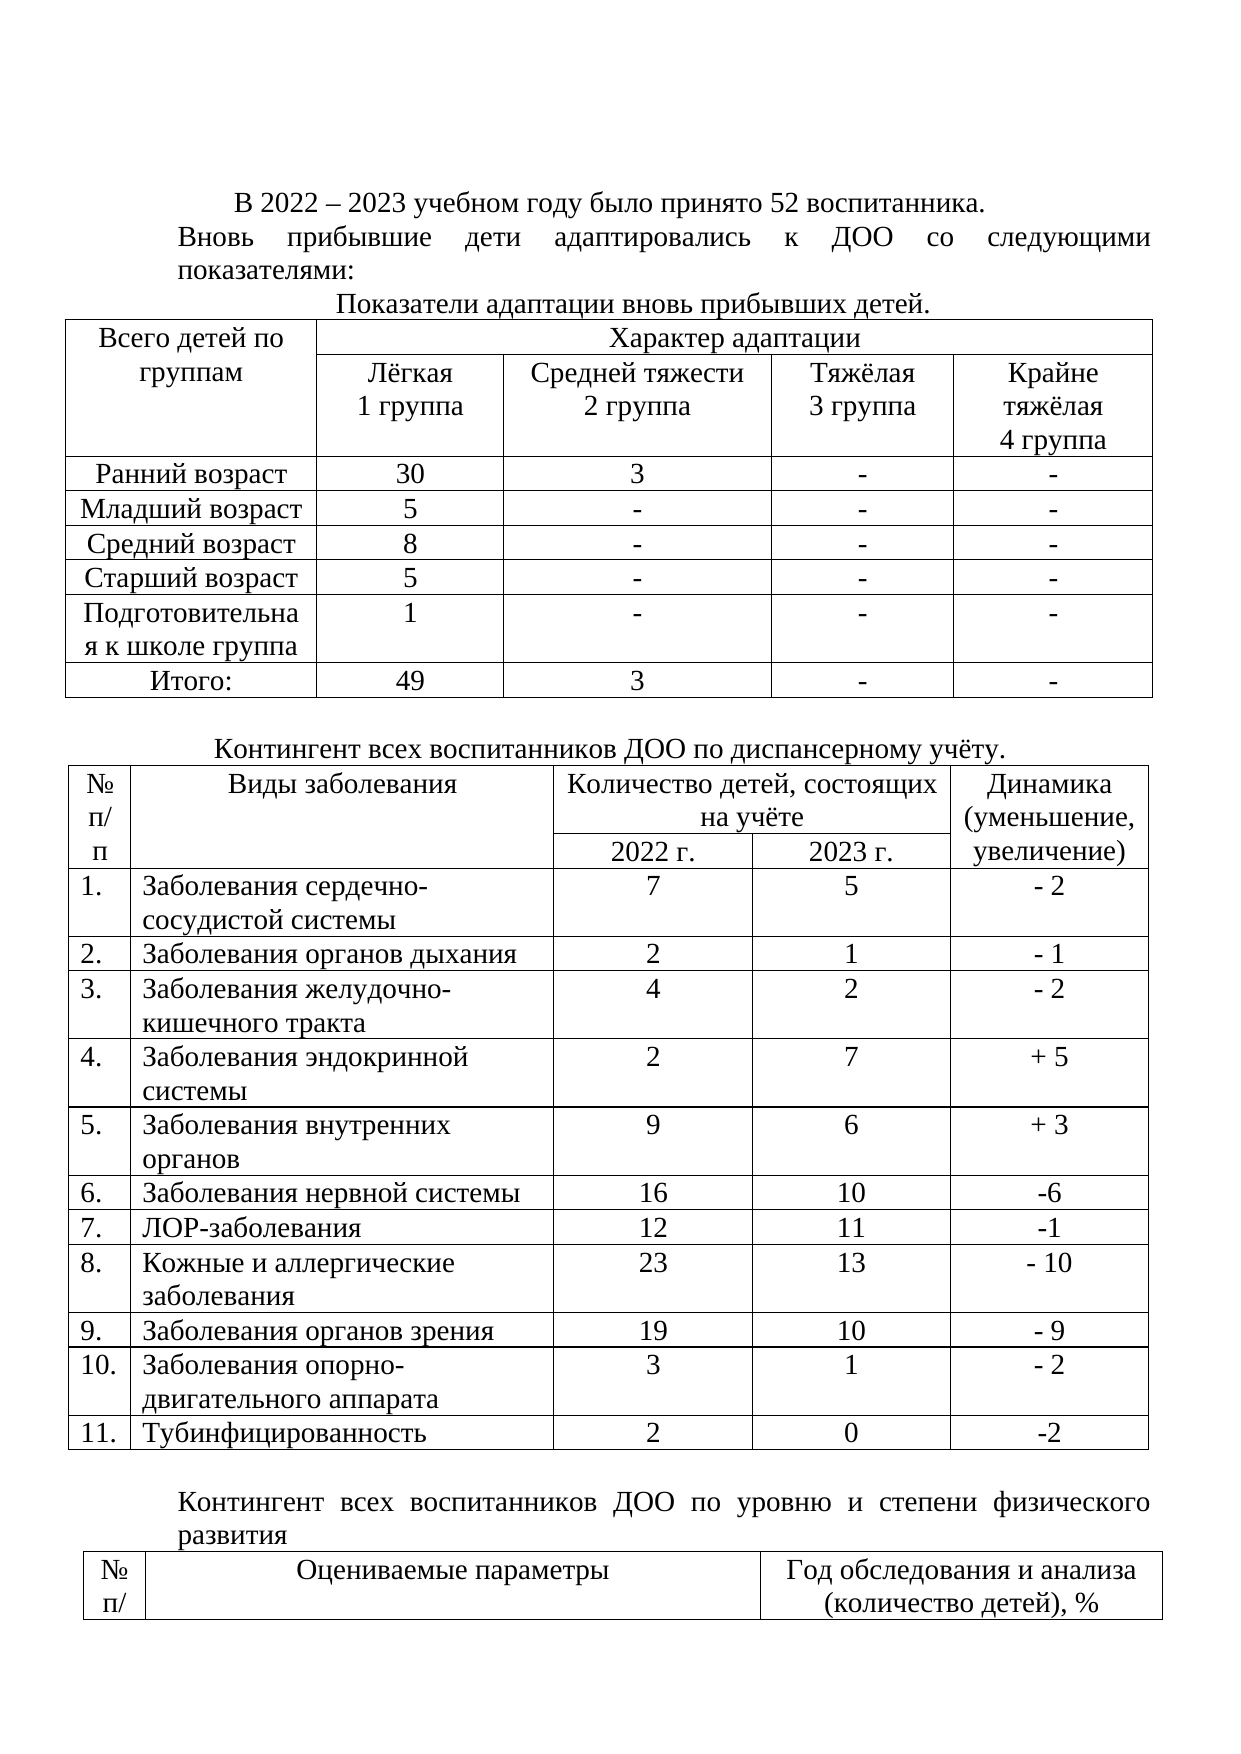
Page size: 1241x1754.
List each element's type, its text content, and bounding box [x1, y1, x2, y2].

table_cell Тубинфицированность [131, 1416, 553, 1449]
table_cell Старший возраст [66, 560, 316, 594]
table_cell Средний возраст [66, 526, 316, 559]
table_cell - 9 [951, 1313, 1148, 1346]
table_cell - [772, 491, 953, 525]
table_cell - [504, 526, 771, 559]
table_cell 12 [554, 1210, 752, 1244]
table_cell 10. [69, 1348, 130, 1414]
table_cell 3 [504, 457, 771, 490]
table_cell 49 [317, 663, 503, 697]
table_cell Итого: [66, 663, 316, 697]
table_cell 5. [69, 1108, 130, 1174]
table_cell -2 [951, 1416, 1148, 1449]
table_cell 6. [69, 1176, 130, 1209]
table_cell Заболевания желудочно-кишечного тракта [131, 971, 553, 1038]
table_cell 7. [69, 1210, 130, 1244]
table_header Виды заболевания [131, 766, 553, 867]
table_header Характер адаптации [317, 320, 1152, 354]
table_cell 2 [753, 971, 950, 1038]
text Вновь прибывшие дети адаптировались к ДОО со следующими показателями: [177, 219, 1152, 286]
table_cell Младший возраст [66, 491, 316, 525]
table_cell 3. [69, 971, 130, 1038]
table_cell Заболевания нервной системы [131, 1176, 553, 1209]
table_cell Ранний возраст [66, 457, 316, 490]
table_cell 7 [554, 869, 752, 936]
table_cell 23 [554, 1245, 752, 1312]
table_cell - [954, 663, 1152, 697]
table_cell 4. [69, 1039, 130, 1106]
table_cell - [504, 491, 771, 525]
table_cell - [772, 457, 953, 490]
table_cell 5 [753, 869, 950, 936]
table_cell 8 [317, 526, 503, 559]
table_cell 13 [753, 1245, 950, 1312]
table_cell - 2 [951, 869, 1148, 936]
table_cell - [772, 526, 953, 559]
text Контингент всех воспитанников ДОО по уровню и степени физического развития [177, 1484, 1152, 1551]
text Показатели адаптации вновь прибывших детей. [121, 286, 1152, 319]
table_cell 30 [317, 457, 503, 490]
table_cell Заболевания эндокринной системы [131, 1039, 553, 1106]
table_cell 10 [753, 1176, 950, 1209]
table_cell Заболевания опорно-двигательного аппарата [131, 1348, 553, 1414]
table_cell 9. [69, 1313, 130, 1346]
table_cell 16 [554, 1176, 752, 1209]
table_cell 9 [554, 1108, 752, 1174]
table_cell Заболевания внутренних органов [131, 1108, 553, 1174]
table_cell - [504, 595, 771, 662]
table_header № п/п [69, 766, 130, 867]
table_cell 3 [554, 1348, 752, 1414]
table_cell Заболевания органов зрения [131, 1313, 553, 1346]
table_cell 4 [554, 971, 752, 1038]
table_cell 10 [753, 1313, 950, 1346]
table_header Динамика (уменьшение, увеличение) [951, 766, 1148, 867]
table_cell 1 [753, 1348, 950, 1414]
table_cell - [954, 491, 1152, 525]
table_cell Крайне тяжёлая 4 группа [954, 355, 1152, 456]
table_cell - 2 [951, 971, 1148, 1038]
table_cell - [954, 526, 1152, 559]
table_cell 11 [753, 1210, 950, 1244]
table_cell 1 [753, 937, 950, 970]
table_cell 2 [554, 937, 752, 970]
table_cell - [772, 595, 953, 662]
table_cell 7 [753, 1039, 950, 1106]
table_cell 8. [69, 1245, 130, 1312]
table_header Год обследования и анализа (количество детей), % [761, 1552, 1162, 1619]
table_cell Кожные и аллергические заболевания [131, 1245, 553, 1312]
table_cell 1 [317, 595, 503, 662]
table_cell 5 [317, 560, 503, 594]
table_cell 2023 г. [753, 834, 950, 867]
table_cell - 10 [951, 1245, 1148, 1312]
table_cell -6 [951, 1176, 1148, 1209]
table_header Количество детей, состоящих на учёте [554, 766, 950, 833]
table_cell 2 [554, 1039, 752, 1106]
table_cell 2. [69, 937, 130, 970]
text В 2022 – 2023 учебном году было принято 52 воспитанника. [121, 185, 1152, 219]
text Контингент всех воспитанников ДОО по диспансерному учёту. [177, 731, 1152, 765]
table_header № п/п [84, 1552, 145, 1619]
table_cell Средней тяжести 2 группа [504, 355, 771, 456]
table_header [146, 1552, 760, 1619]
table_cell 3 [504, 663, 771, 697]
table_cell 0 [753, 1416, 950, 1449]
table_cell + 3 [951, 1108, 1148, 1174]
table_header Всего детей по группам [66, 320, 316, 456]
table_cell 6 [753, 1108, 950, 1174]
table_cell 19 [554, 1313, 752, 1346]
table_cell Подготовительная к школе группа [66, 595, 316, 662]
table_cell Тяжёлая 3 группа [772, 355, 953, 456]
table_cell 5 [317, 491, 503, 525]
table_cell -1 [951, 1210, 1148, 1244]
table_cell - [772, 560, 953, 594]
table_cell - [954, 595, 1152, 662]
table_cell 11. [69, 1416, 130, 1449]
table_cell ЛОР-заболевания [131, 1210, 553, 1244]
table_cell - [772, 663, 953, 697]
table_cell - 2 [951, 1348, 1148, 1414]
table_cell + 5 [951, 1039, 1148, 1106]
table_cell 2022 г. [554, 834, 752, 867]
table_cell - [954, 560, 1152, 594]
table_cell Заболевания органов дыхания [131, 937, 553, 970]
table_cell 2 [554, 1416, 752, 1449]
table_cell - 1 [951, 937, 1148, 970]
table_cell Заболевания сердечно-сосудистой системы [131, 869, 553, 936]
table_cell - [954, 457, 1152, 490]
table_cell Лёгкая 1 группа [317, 355, 503, 456]
table_cell - [504, 560, 771, 594]
table_cell 1. [69, 869, 130, 936]
